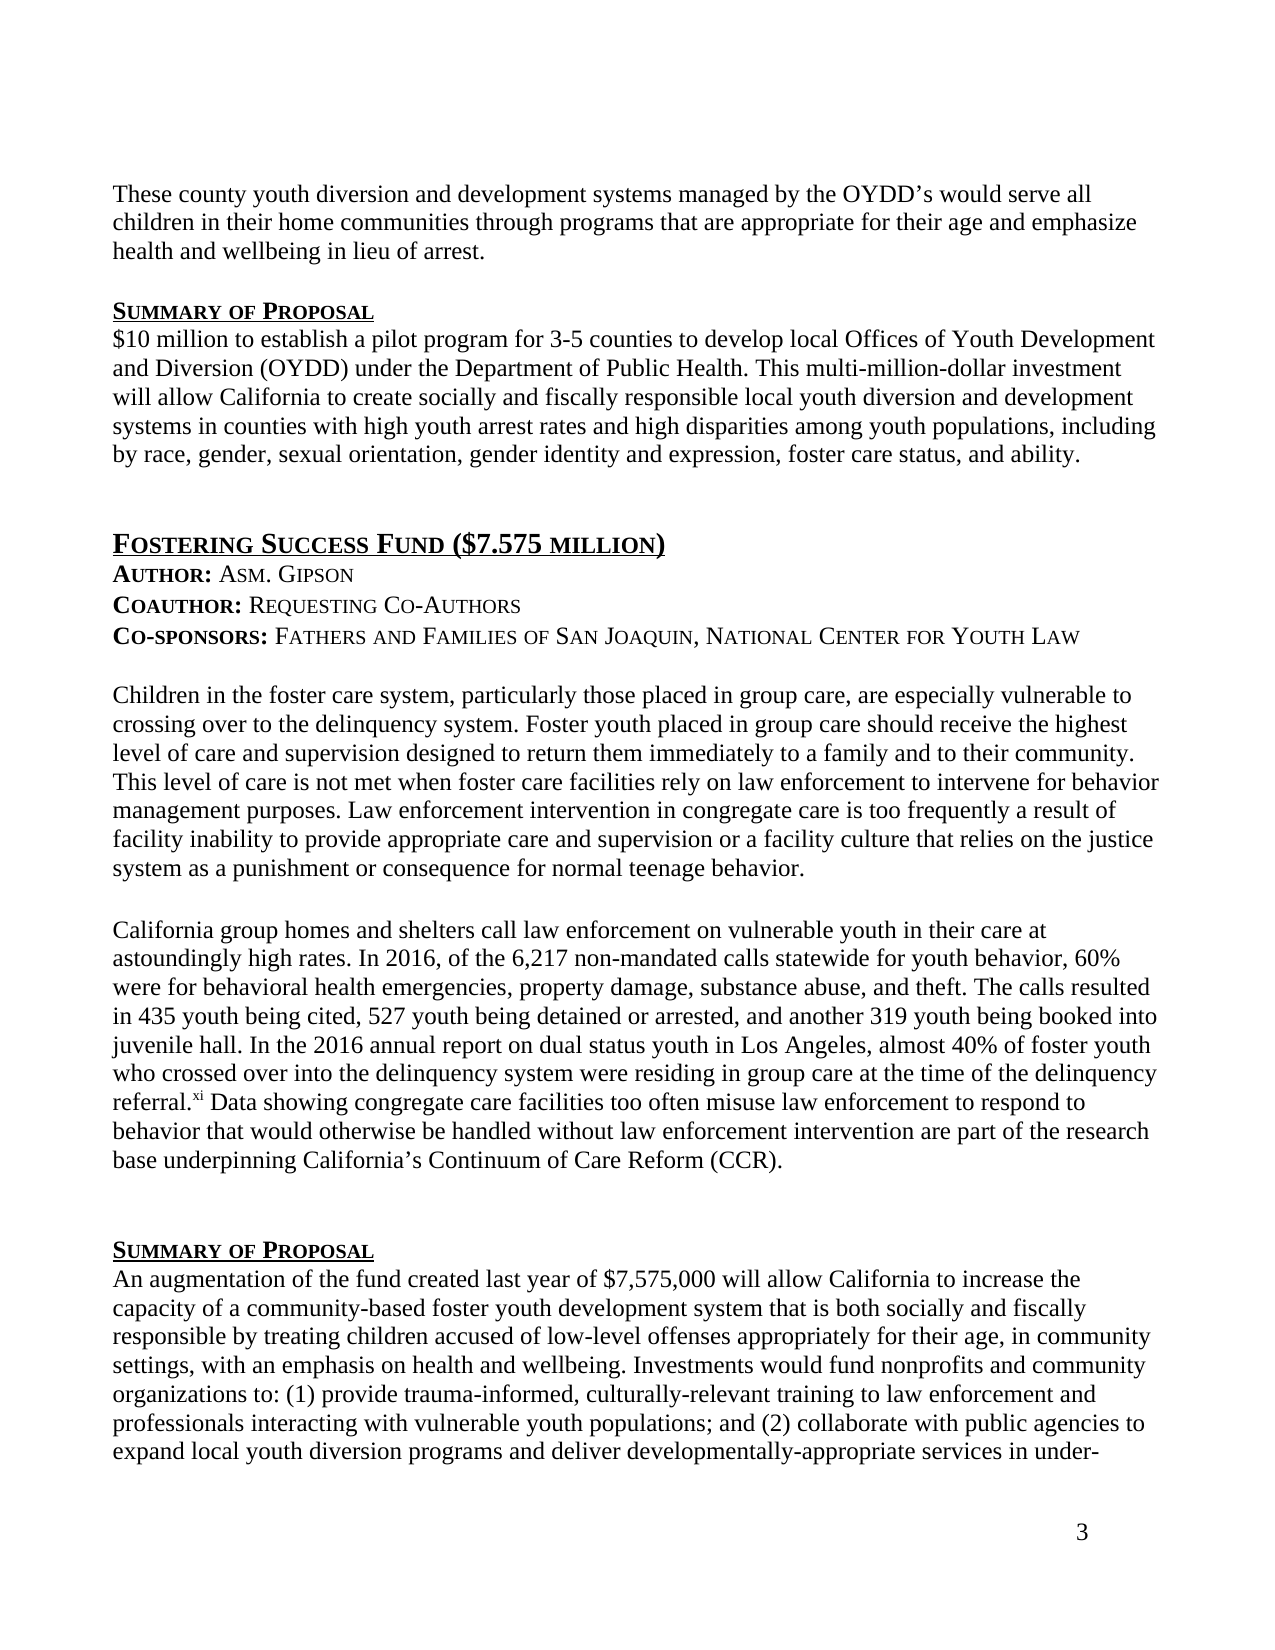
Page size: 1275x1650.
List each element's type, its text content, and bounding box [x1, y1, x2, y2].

text Coauthor: Requesting Co-Authors [112, 590, 1162, 619]
text California group homes and shelters call law enforcement on vulnerable youth in their care at astoundingly high rates. In 2016, of the 6,217 non-mandated calls statewide for youth behavior, 60% were for behavioral health emergencies, property damage, substance abuse, and theft. The calls resulted in 435 youth being cited, 527 youth being detained or arrested, and another 319 youth being booked into juvenile hall. In the 2016 annual report on dual status youth in Los Angeles, almost 40% of foster youth who crossed over into the delinquency system were residing in group care at the time of the delinquency referral. Data showing congregate care facilities too often misuse law enforcement to respond to behavior that would otherwise be handled without law enforcement intervention are part of the research base underpinning California’s Continuum of Care Reform (CCR). [112, 915, 1162, 1173]
text Summary of Proposal [112, 1235, 1162, 1264]
text Author: Asm. Gipson [112, 559, 1162, 588]
text These county youth diversion and development systems managed by the OYDD’s would serve all children in their home communities through programs that are appropriate for their age and emphasize health and wellbeing in lieu of arrest. [112, 179, 1162, 265]
text Fostering Success Fund ($7.575 million) [112, 526, 1162, 559]
text Summary of Proposal [112, 296, 1162, 324]
text Children in the foster care system, particularly those placed in group care, are especially vulnerable to crossing over to the delinquency system. Foster youth placed in group care should receive the highest level of care and supervision designed to return them immediately to a family and to their community. This level of care is not met when foster care facilities rely on law enforcement to intervene for behavior management purposes. Law enforcement intervention in congregate care is too frequently a result of facility inability to provide appropriate care and supervision or a facility culture that relies on the justice system as a punishment or consequence for normal teenage behavior. [112, 681, 1162, 882]
text $10 million to establish a pilot program for 3-5 counties to develop local Offices of Youth Development and Diversion (OYDD) under the Department of Public Health. This multi-million-dollar investment will allow California to create socially and fiscally responsible local youth diversion and development systems in counties with high youth arrest rates and high disparities among youth populations, including by race, gender, sexual orientation, gender identity and expression, foster care status, and ability. [112, 324, 1162, 468]
text Co-sponsors: Fathers and Families of San Joaquin, National Center for Youth Law [112, 621, 1162, 650]
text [112, 1264, 1162, 1465]
